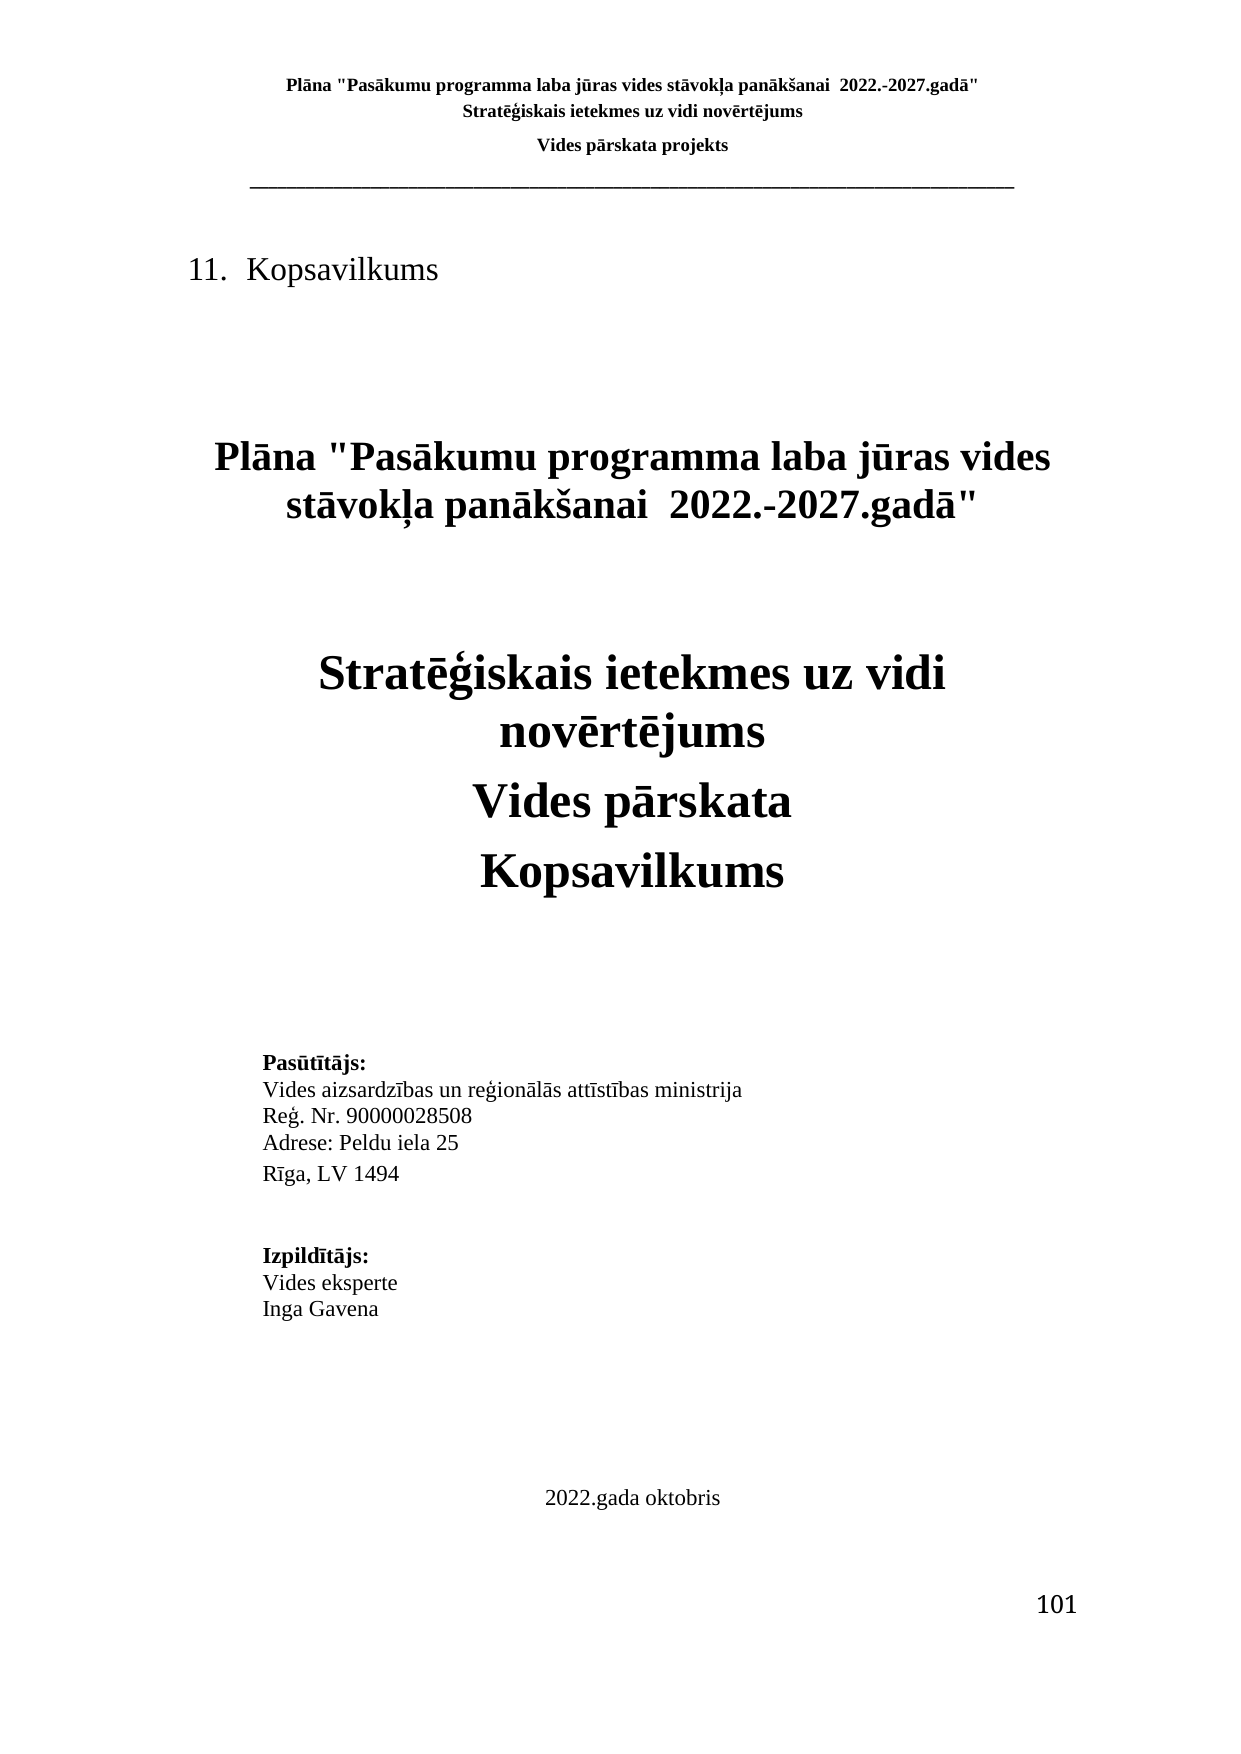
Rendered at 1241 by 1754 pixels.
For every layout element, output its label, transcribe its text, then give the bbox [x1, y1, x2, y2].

text Vides eksperte [262, 1269, 1078, 1295]
text Izpildītājs: [262, 1242, 1078, 1269]
text Pasūtītājs: [262, 1049, 1078, 1076]
subtitle Kopsavilkums [187, 250, 1078, 288]
text Vides aizsardzības un reģionālās attīstības ministrija [262, 1076, 1078, 1102]
text Kopsavilkums [187, 841, 1078, 898]
text Stratēģiskais ietekmes uz vidi novērtējums [187, 643, 1078, 758]
text Reģ. Nr. 90000028508 [262, 1102, 1078, 1128]
text Plāna "Pasākumu programma laba jūras vides stāvokļa panākšanai 2022.-2027.gadā" [187, 432, 1078, 528]
text 2022.gada oktobris [187, 1479, 1078, 1510]
text Inga Gavena [262, 1295, 1078, 1321]
text Rīga, LV 1494 [262, 1155, 1078, 1186]
text Vides pārskata [187, 771, 1078, 828]
text Adrese: Peldu iela 25 [262, 1128, 1078, 1155]
